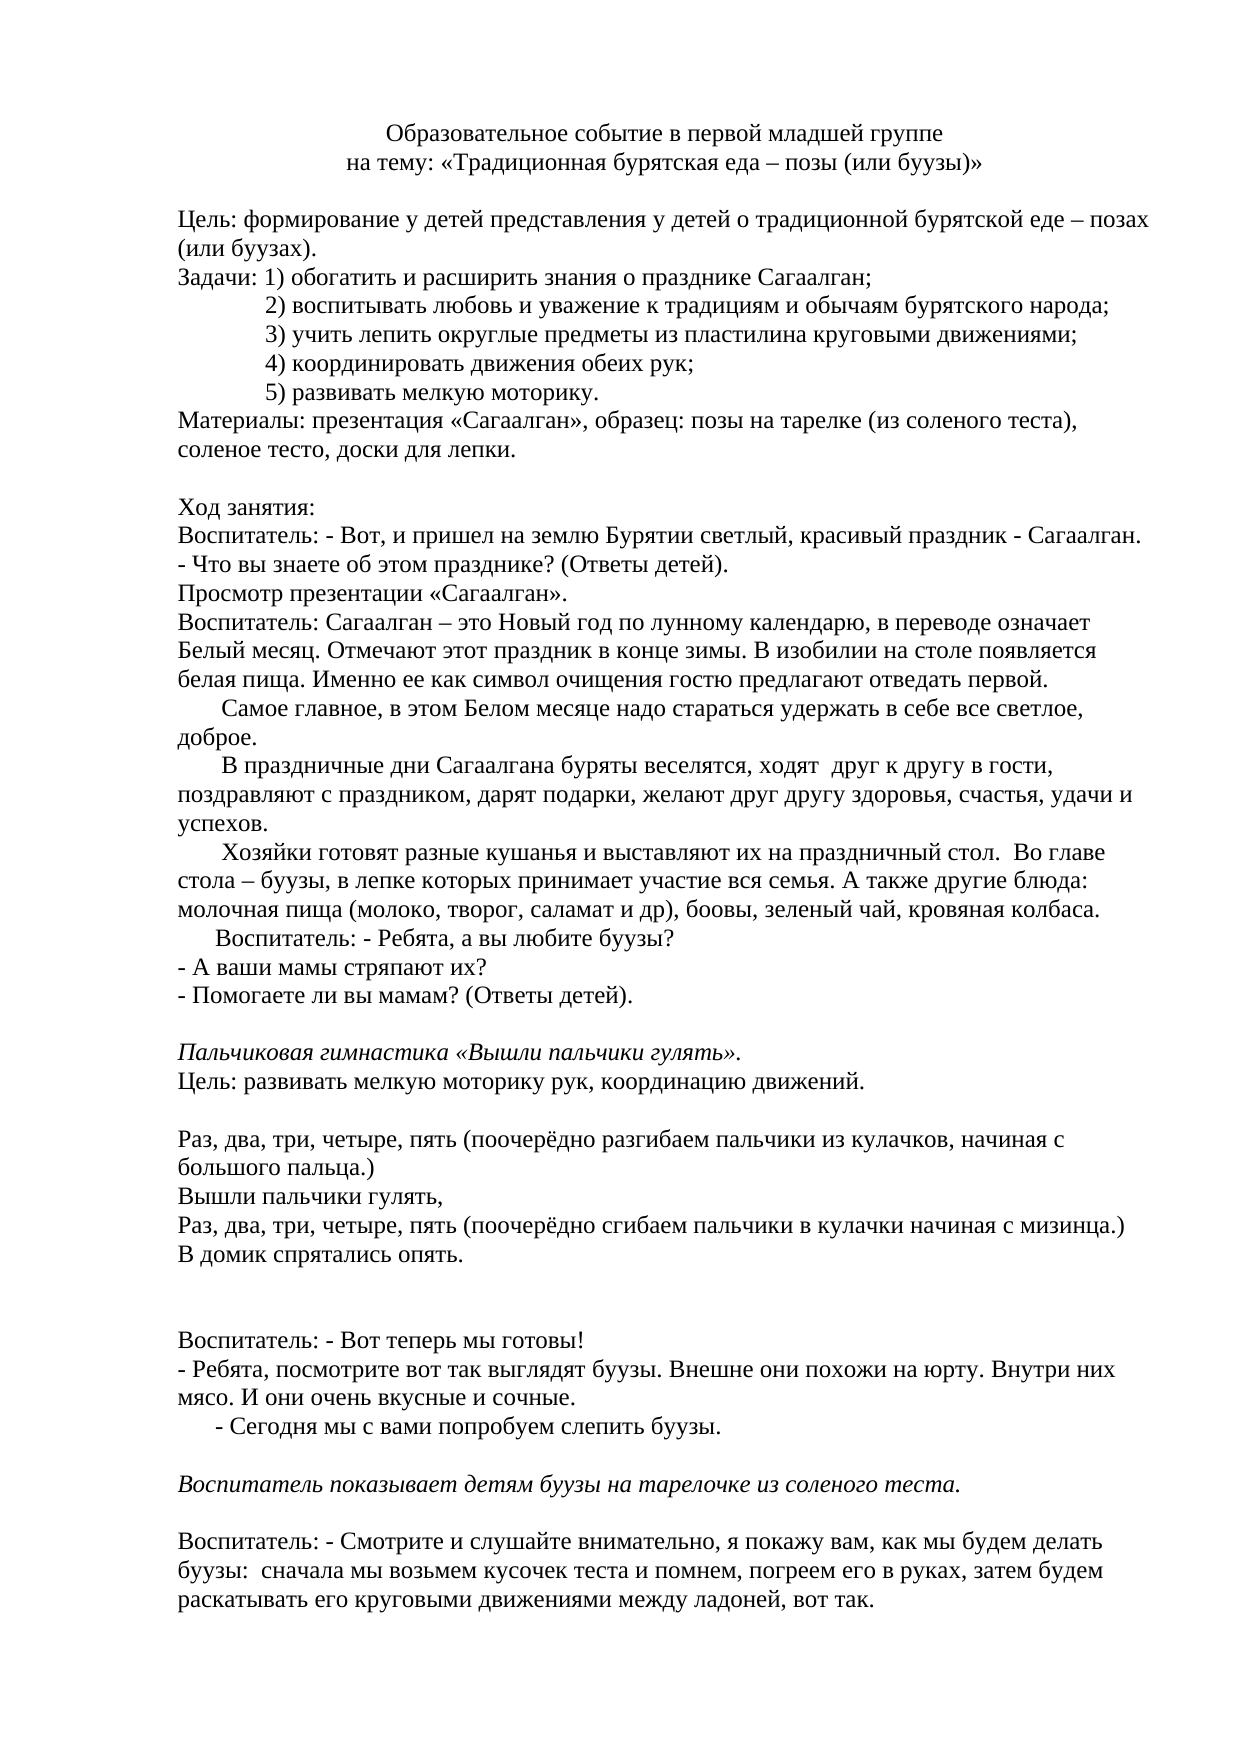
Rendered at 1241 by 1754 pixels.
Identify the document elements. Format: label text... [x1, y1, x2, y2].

text Ход занятия: [177, 492, 1152, 521]
text Самое главное, в этом Белом месяце надо стараться удержать в себе все светлое, доброе. [177, 693, 1152, 751]
text Воспитатель: - Вот теперь мы готовы! [177, 1325, 1152, 1354]
text Цель: развивать мелкую моторику рук, координацию движений. [177, 1066, 1152, 1095]
text Задачи: 1) обогатить и расширить знания о празднике Сагаалган; [177, 262, 1152, 291]
text Материалы: презентация «Сагаалган», образец: позы на тарелке (из соленого теста), соленое тесто, доски для лепки. [177, 406, 1152, 463]
text 3) учить лепить округлые предметы из пластилина круговыми движениями; [177, 319, 1152, 348]
text Образовательное событие в первой младшей группе [177, 118, 1152, 147]
text Воспитатель: - Вот, и пришел на землю Бурятии светлый, красивый праздник - Сагаалган. [177, 521, 1152, 549]
text В праздничные дни Сагаалгана буряты веселятся, ходят друг к другу в гости, поздравляют с праздником, дарят подарки, желают друг другу здоровья, счастья, удачи и успехов. [177, 751, 1152, 837]
text - Помогаете ли вы мамам? (Ответы детей). [177, 981, 1152, 1009]
text Воспитатель: - Ребята, а вы любите буузы? [177, 923, 1152, 952]
text 2) воспитывать любовь и уважение к традициям и обычаям бурятского народа; [177, 291, 1152, 319]
text - Сегодня мы с вами попробуем слепить буузы. [177, 1411, 1152, 1440]
text 5) развивать мелкую моторику. [177, 377, 1152, 406]
text на тему: «Традиционная бурятская еда – позы (или буузы)» [177, 147, 1152, 176]
text Раз, два, три, четыре, пять (поочерёдно сгибаем пальчики в кулачки начиная с мизинца.) [177, 1210, 1152, 1239]
text Цель: формирование у детей представления у детей о традиционной бурятской еде – позах (или буузах). [177, 204, 1152, 262]
text - Что вы знаете об этом празднике? (Ответы детей). [177, 549, 1152, 578]
text Хозяйки готовят разные кушанья и выставляют их на праздничный стол. Во главе стола – буузы, в лепке которых принимает участие вся семья. А также другие блюда: молочная пища (молоко, творог, саламат и др), боовы, зеленый чай, кровяная колбаса. [177, 837, 1152, 923]
text Воспитатель: Сагаалган – это Новый год по лунному календарю, в переводе означает Белый месяц. Отмечают этот праздник в конце зимы. В изобилии на столе появляется белая пища. Именно ее как символ очищения гостю предлагают отведать первой. [177, 607, 1152, 693]
text Раз, два, три, четыре, пять (поочерёдно разгибаем пальчики из кулачков, начиная с большого пальца.) [177, 1124, 1152, 1181]
text В домик спрятались опять. [177, 1239, 1152, 1267]
text Пальчиковая гимнастика «Вышли пальчики гулять». [177, 1037, 1152, 1066]
text Вышли пальчики гулять, [177, 1181, 1152, 1210]
text - А ваши мамы стряпают их? [177, 952, 1152, 981]
text Просмотр презентации «Сагаалган». [177, 578, 1152, 607]
text Воспитатель: - Смотрите и слушайте внимательно, я покажу вам, как мы будем делать буузы: сначала мы возьмем кусочек теста и помнем, погреем его в руках, затем будем раскатывать его круговыми движениями между ладоней, вот так. [177, 1526, 1152, 1612]
text Воспитатель показывает детям буузы на тарелочке из соленого теста. [177, 1469, 1152, 1497]
text - Ребята, посмотрите вот так выглядят буузы. Внешне они похожи на юрту. Внутри них мясо. И они очень вкусные и сочные. [177, 1354, 1152, 1411]
text 4) координировать движения обеих рук; [177, 348, 1152, 377]
